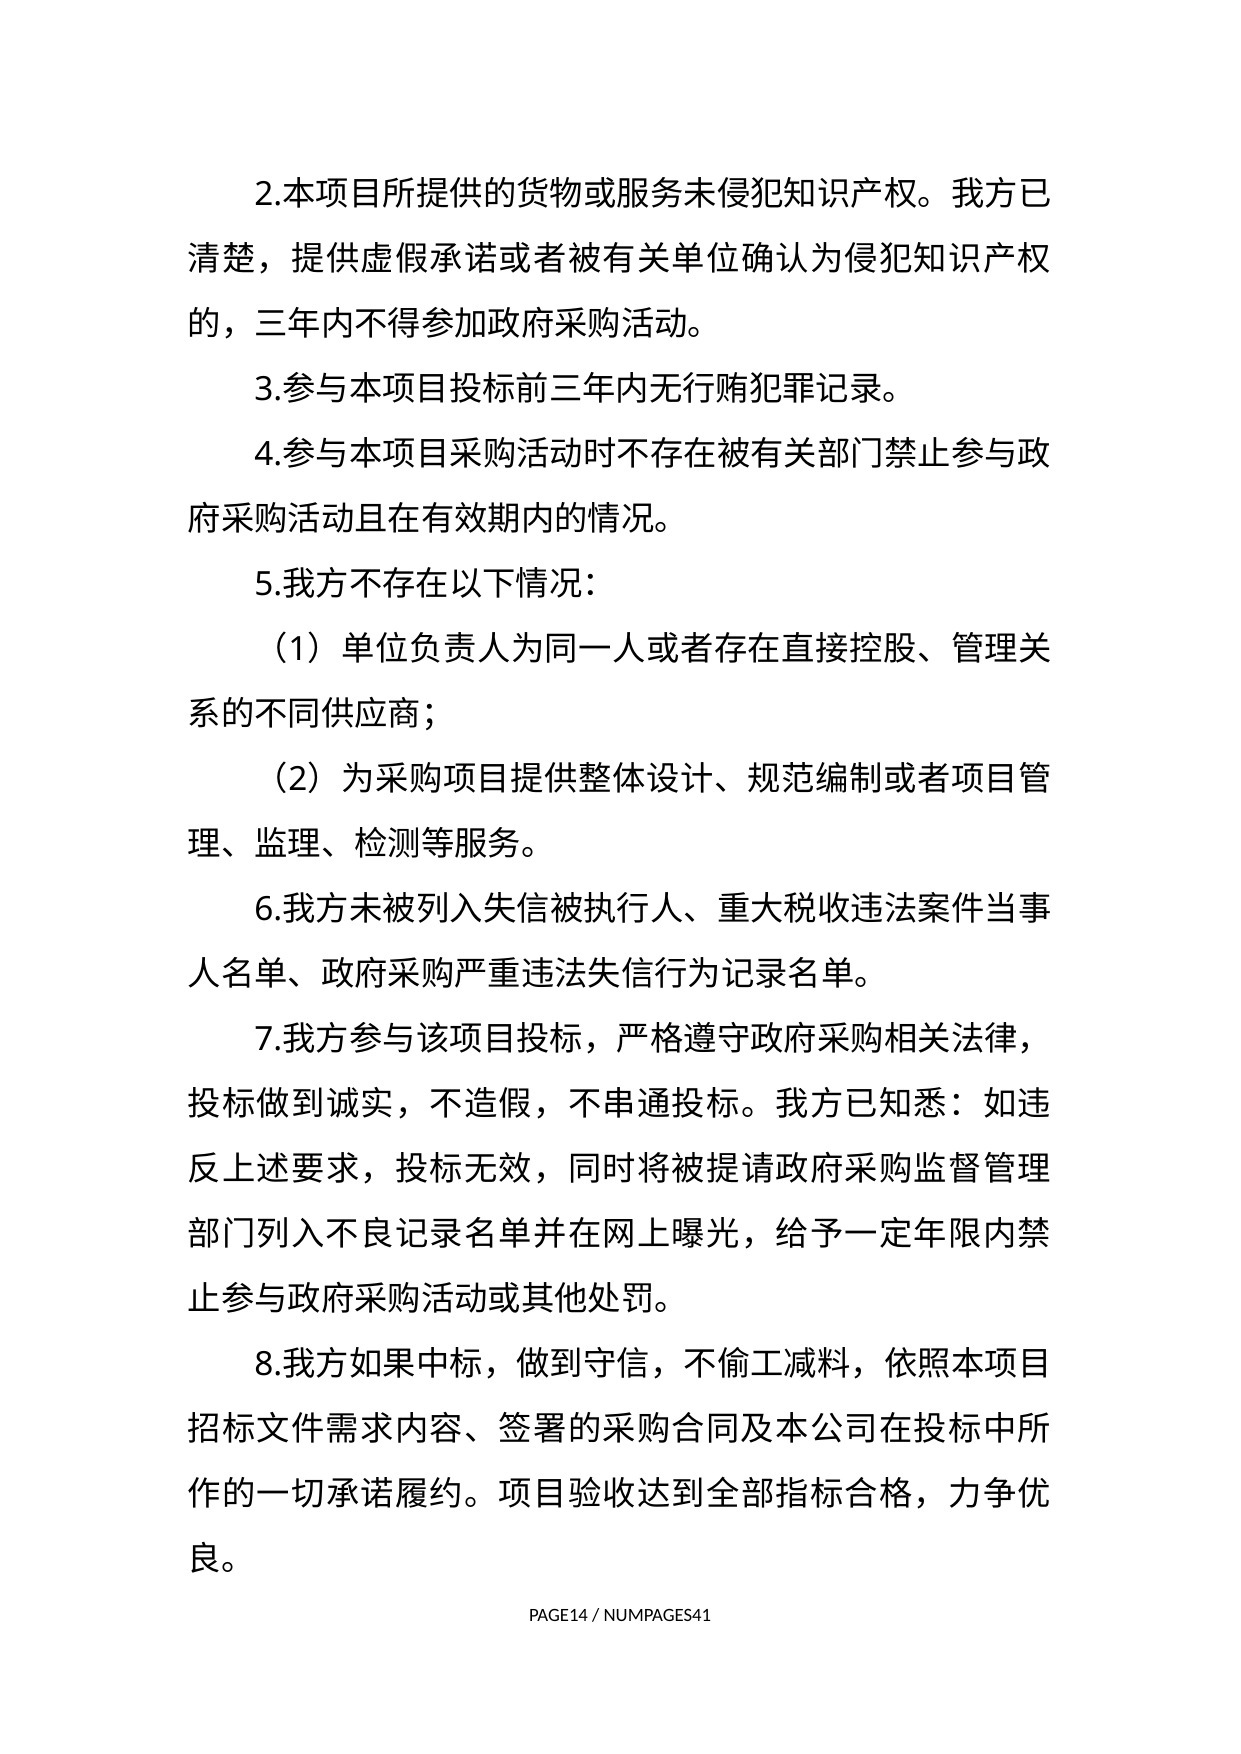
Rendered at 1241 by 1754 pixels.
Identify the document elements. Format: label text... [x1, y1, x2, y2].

text 4.参与本项目采购活动时不存在被有关部门禁止参与政府采购活动且在有效期内的情况。 [187, 418, 1053, 548]
text 2.本项目所提供的货物或服务未侵犯知识产权。我方已清楚，提供虚假承诺或者被有关单位确认为侵犯知识产权的，三年内不得参加政府采购活动。 [187, 158, 1053, 353]
text 6.我方未被列入失信被执行人、重大税收违法案件当事人名单、政府采购严重违法失信行为记录名单。 [187, 873, 1053, 1003]
text （1）单位负责人为同一人或者存在直接控股、管理关系的不同供应商； [187, 613, 1053, 743]
text 7.我方参与该项目投标，严格遵守政府采购相关法律，投标做到诚实，不造假，不串通投标。我方已知悉：如违反上述要求，投标无效，同时将被提请政府采购监督管理部门列入不良记录名单并在网上曝光，给予一定年限内禁止参与政府采购活动或其他处罚。 [187, 1003, 1053, 1328]
text 5.我方不存在以下情况： [187, 548, 1053, 613]
text 8.我方如果中标，做到守信，不偷工减料，依照本项目招标文件需求内容、签署的采购合同及本公司在投标中所作的一切承诺履约。项目验收达到全部指标合格，力争优良。 [187, 1328, 1053, 1588]
text 3.参与本项目投标前三年内无行贿犯罪记录。 [187, 353, 1053, 418]
text （2）为采购项目提供整体设计、规范编制或者项目管理、监理、检测等服务。 [187, 743, 1053, 873]
